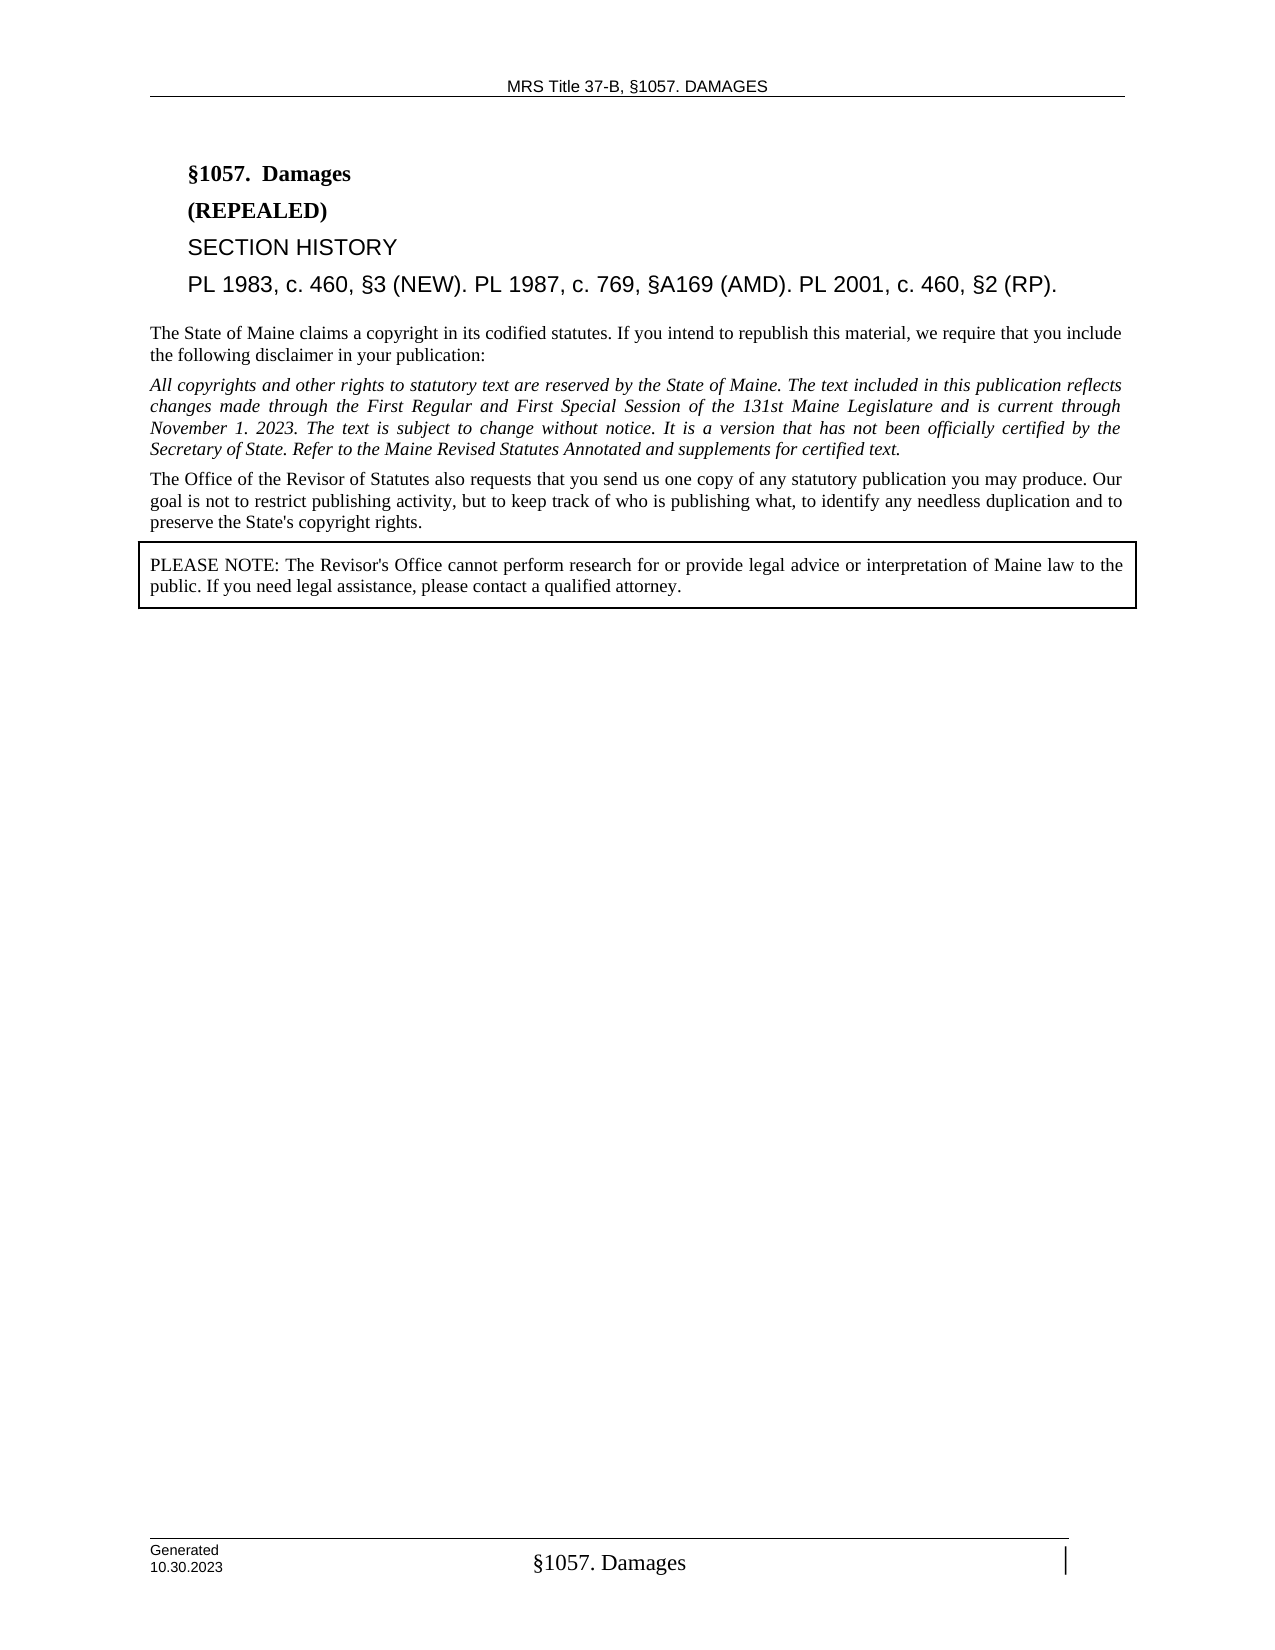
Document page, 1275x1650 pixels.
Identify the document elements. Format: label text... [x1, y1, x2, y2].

text The State of Maine claims a copyright in its codified statutes. If you intend to republish this material, we require that you include the following disclaimer in your publication: [150, 322, 1125, 365]
text §1057. Damages [187, 160, 1125, 187]
text SECTION HISTORY [187, 234, 1125, 260]
text (REPEALED) [187, 197, 1125, 223]
text PL 1983, c. 460, §3 (NEW). PL 1987, c. 769, §A169 (AMD). PL 2001, c. 460, §2 (RP). [187, 271, 1125, 297]
text The Office of the Revisor of Statutes also requests that you send us one copy of any statutory publication you may produce. Our goal is not to restrict publishing activity, but to keep track of who is publishing what, to identify any needless duplication and to preserve the State's copyright rights. [150, 468, 1125, 533]
text All copyrights and other rights to statutory text are reserved by the State of Maine. The text included in this publication reflects changes made through the First Regular and First Special Session of the 131st Maine Legislature and is current through November 1. 2023 . The text is subject to change without notice. It is a version that has not been officially certified by the Secretary of State. Refer to the Maine Revised Statutes Annotated and supplements for certified text. [150, 373, 1125, 460]
text PLEASE NOTE: The Revisor's Office cannot perform research for or provide legal advice or interpretation of Maine law to the public. If you need legal assistance, please contact a qualified attorney. [140, 543, 1135, 607]
